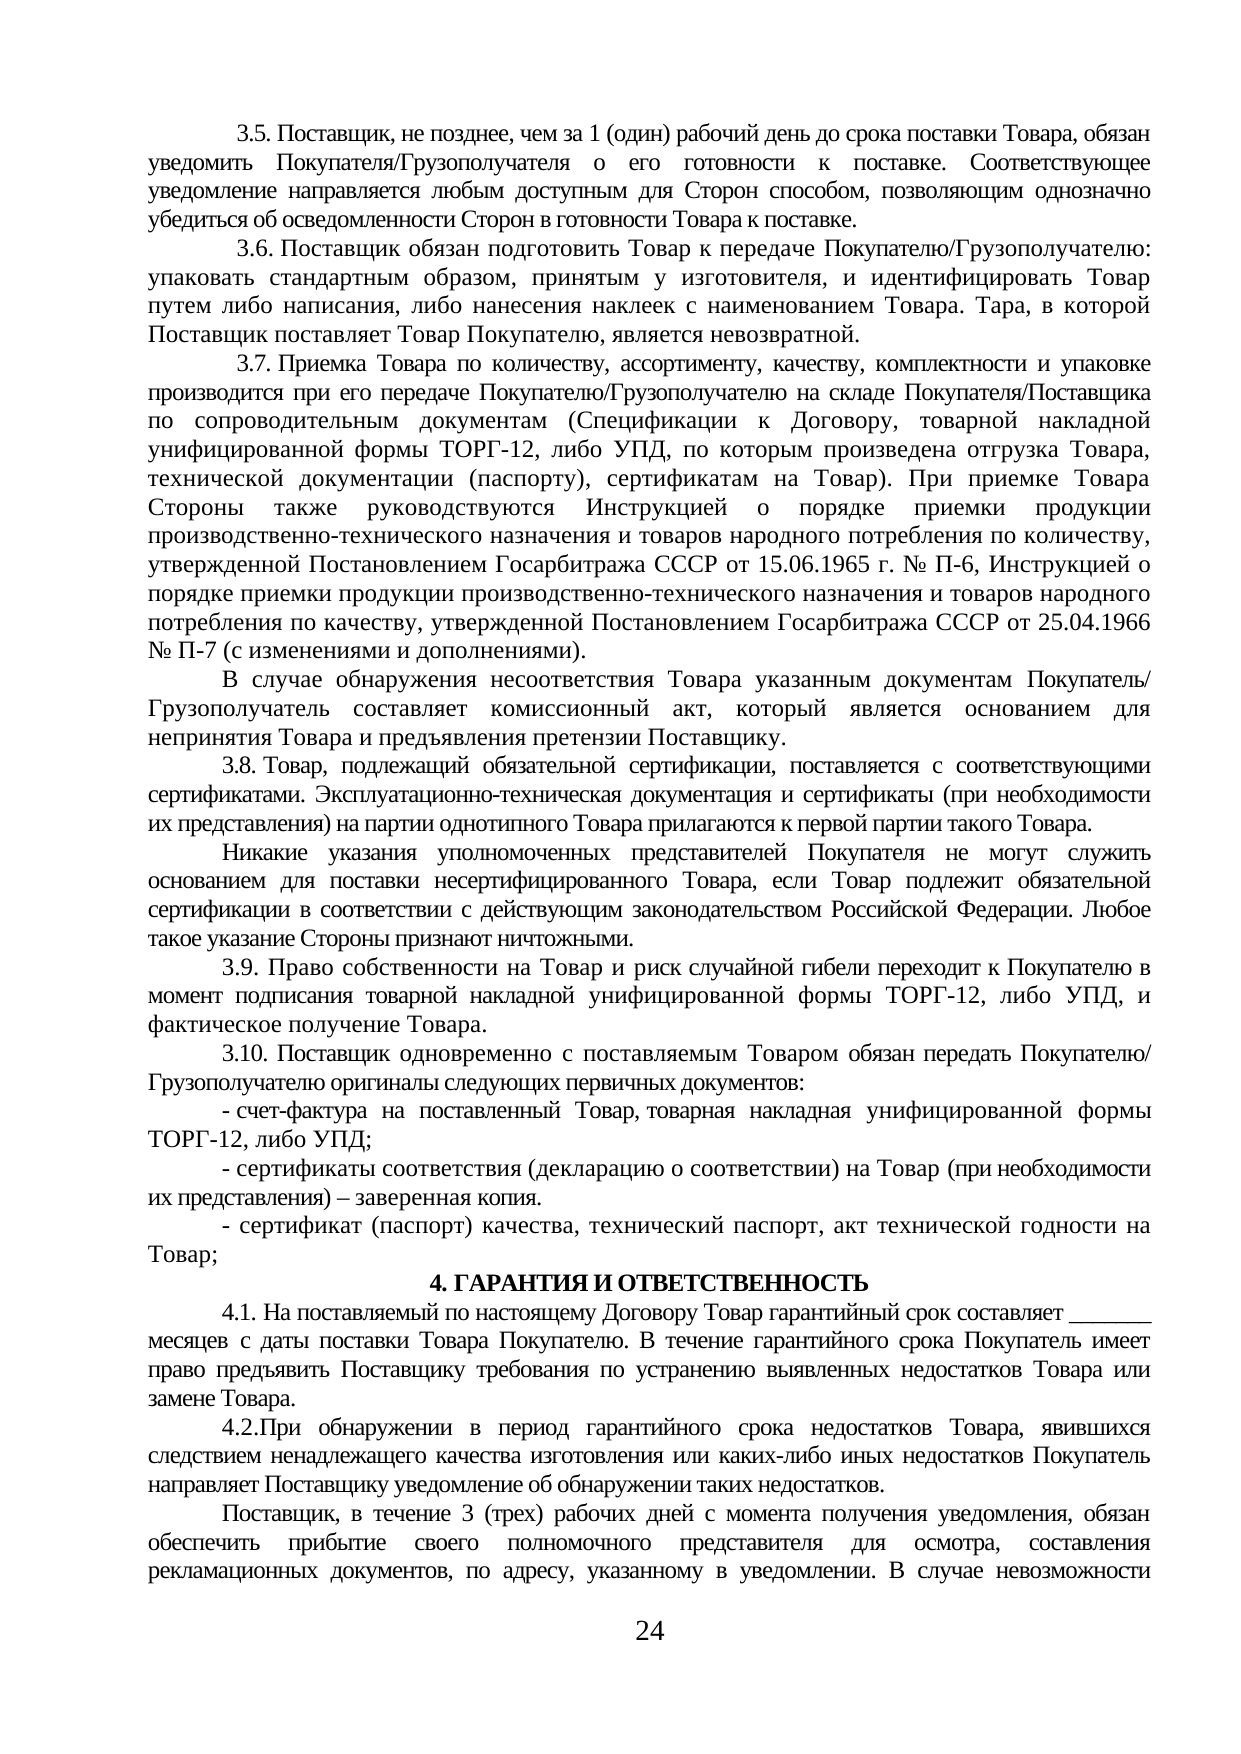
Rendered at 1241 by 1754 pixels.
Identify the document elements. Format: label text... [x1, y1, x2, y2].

text 3.6. Поставщик обязан подготовить Товар к передаче Покупателю/Грузополучателю: упаковать стандартным образом, принятым у изготовителя, и идентифицировать Товар путем либо написания, либо нанесения наклеек с наименованием Товара. Тара, в которой Поставщик поставляет Товар Покупателю, является невозвратной. [148, 233, 1152, 348]
text 3.7. Приемка Товара по количеству, ассортименту, качеству, комплектности и упаковке производится при его передаче Покупателю/Грузополучателю на складе Покупателя/Поставщика по сопроводительным документам (Спецификации к Договору, товарной накладной унифицированной формы ТОРГ-12, либо УПД, по которым произведена отгрузка Товара, технической документации (паспорту), сертификатам на Товар). При приемке Товара Стороны также руководствуются Инструкцией о порядке приемки продукции производственно-технического назначения и товаров народного потребления по количеству, утвержденной Постановлением Госарбитража СССР от 15.06.1965 г. № П-6, Инструкцией о порядке приемки продукции производственно-технического назначения и товаров народного потребления по качеству, утвержденной Постановлением Госарбитража СССР от 25.04.1966 № П-7 (с изменениями и дополнениями). [148, 348, 1152, 664]
text 4.2.При обнаружении в период гарантийного срока недостатков Товара, явившихся следствием ненадлежащего качества изготовления или каких-либо иных недостатков Покупатель направляет Поставщику уведомление об обнаружении таких недостатков. [148, 1412, 1152, 1498]
text 3.5. Поставщик, не позднее, чем за 1 (один) рабочий день до срока поставки Товара, обязан уведомить Покупателя/Грузополучателя о его готовности к поставке. Соответствующее уведомление направляется любым доступным для Сторон способом, позволяющим однозначно убедиться об осведомленности Сторон в готовности Товара к поставке. [148, 118, 1152, 233]
text - счет-фактура на поставленный Товар, товарная накладная унифицированной формы ТОРГ-12, либо УПД; [148, 1096, 1152, 1153]
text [148, 1498, 1152, 1584]
text В случае обнаружения несоответствия Товара указанным документам Покупатель/ Грузополучатель составляет комиссионный акт, который является основанием для непринятия Товара и предъявления претензии Поставщику. [148, 664, 1152, 751]
text 3.8. Товар, подлежащий обязательной сертификации, поставляется с соответствующими сертификатами. Эксплуатационно-техническая документация и сертификаты (при необходимости их представления) на партии однотипного Товара прилагаются к первой партии такого Товара. [148, 751, 1152, 837]
text 4.1. На поставляемый по настоящему Договору Товар гарантийный срок составляет _______ месяцев с даты поставки Товара Покупателю. В течение гарантийного срока Покупатель имеет право предъявить Поставщику требования по устранению выявленных недостатков Товара или замене Товара. [148, 1297, 1152, 1412]
text 3.9. Право собственности на Товар и риск случайной гибели переходит к Покупателю в момент подписания товарной накладной унифицированной формы ТОРГ-12, либо УПД, и фактическое получение Товара. [148, 952, 1152, 1038]
text 3.10. Поставщик одновременно с поставляемым Товаром обязан передать Покупателю/ Грузополучателю оригиналы следующих первичных документов: [148, 1038, 1152, 1096]
text - сертификат (паспорт) качества, технический паспорт, акт технической годности на Товар; [148, 1211, 1152, 1268]
text - сертификаты соответствия (декларацию о соответствии) на Товар (при необходимости их представления) – заверенная копия. [148, 1153, 1152, 1211]
text Никакие указания уполномоченных представителей Покупателя не могут служить основанием для поставки несертифицированного Товара, если Товар подлежит обязательной сертификации в соответствии с действующим законодательством Российской Федерации. Любое такое указание Стороны признают ничтожными. [148, 837, 1152, 952]
text 4. ГАРАНТИЯ И ОТВЕТСТВЕННОСТЬ [148, 1268, 1152, 1297]
